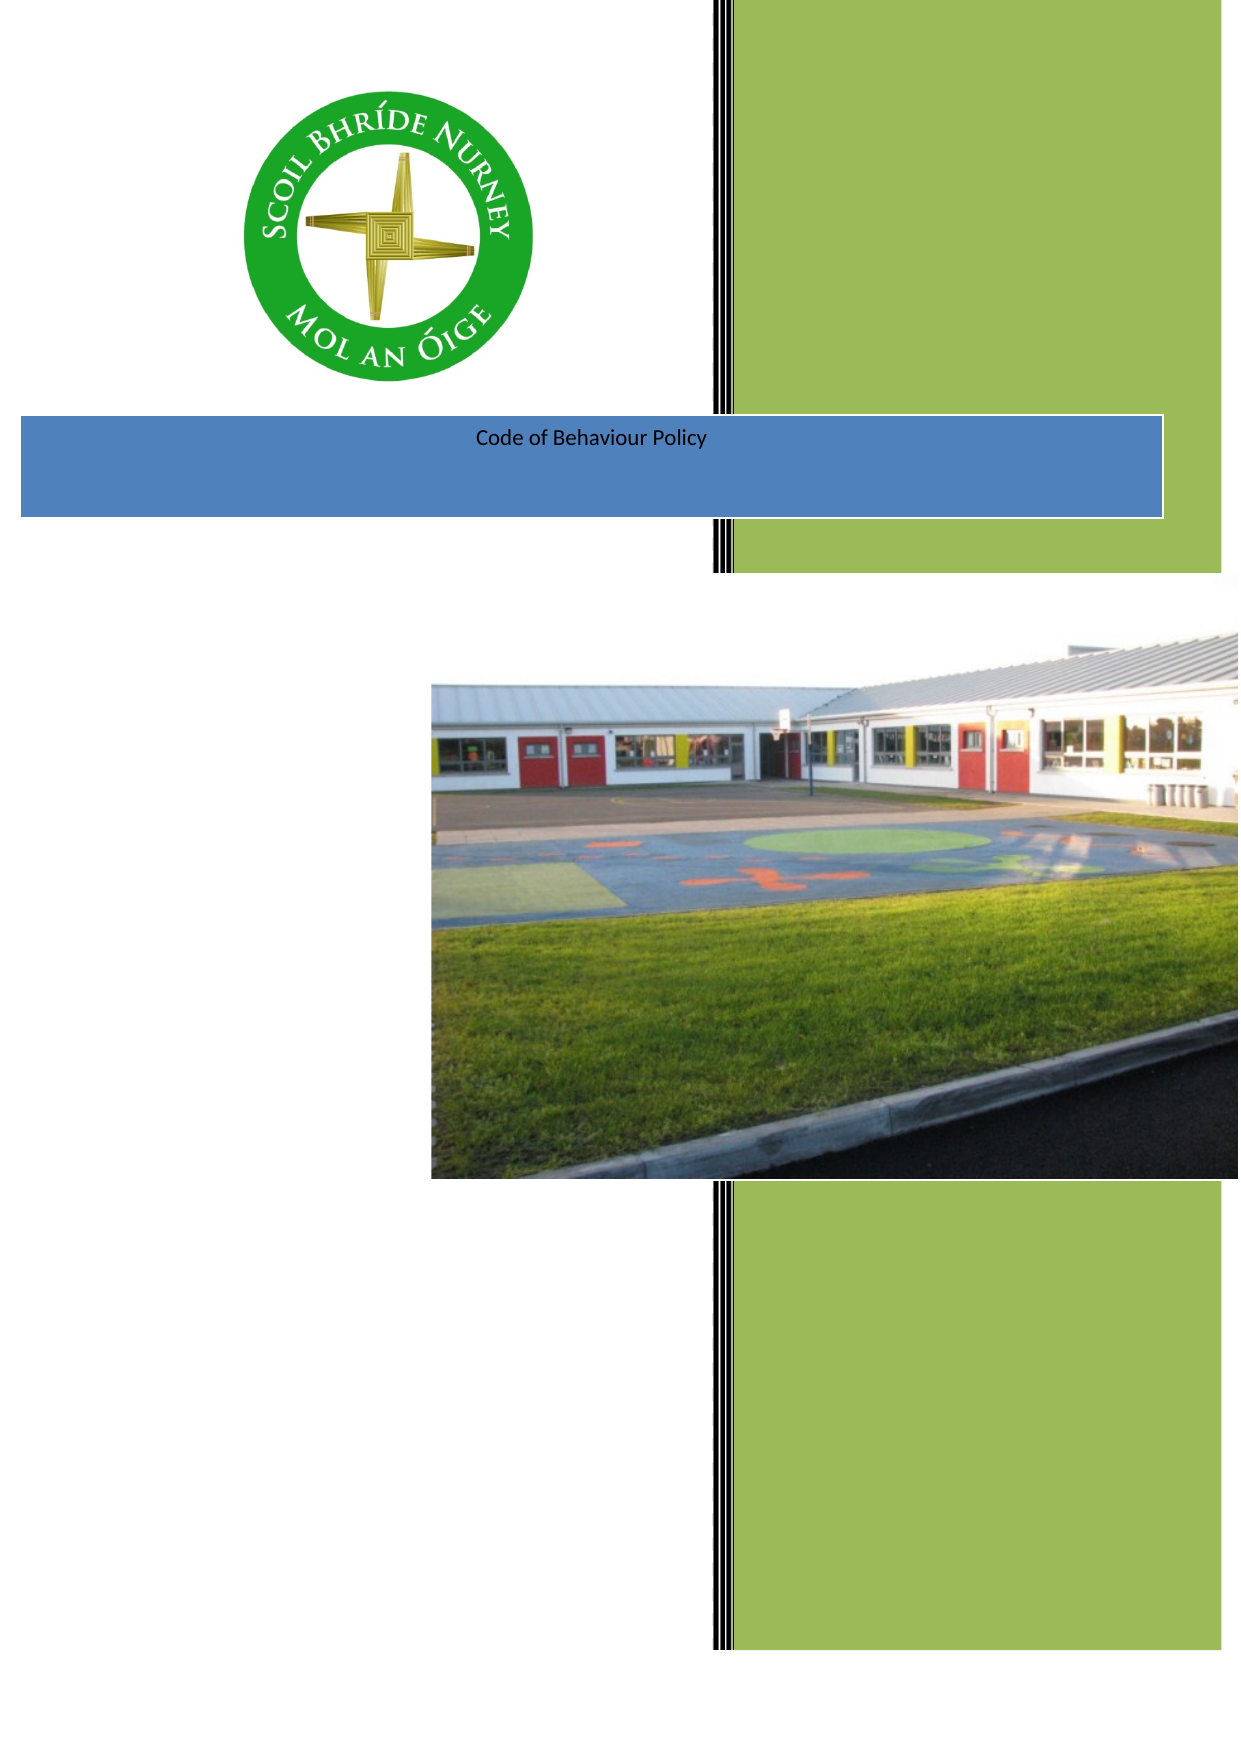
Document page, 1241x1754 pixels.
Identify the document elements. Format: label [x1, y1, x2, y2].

picture [431, 575, 1238, 1179]
picture [712, 1181, 734, 1650]
picture [712, 0, 734, 414]
picture [211, 66, 571, 405]
picture [712, 519, 734, 573]
